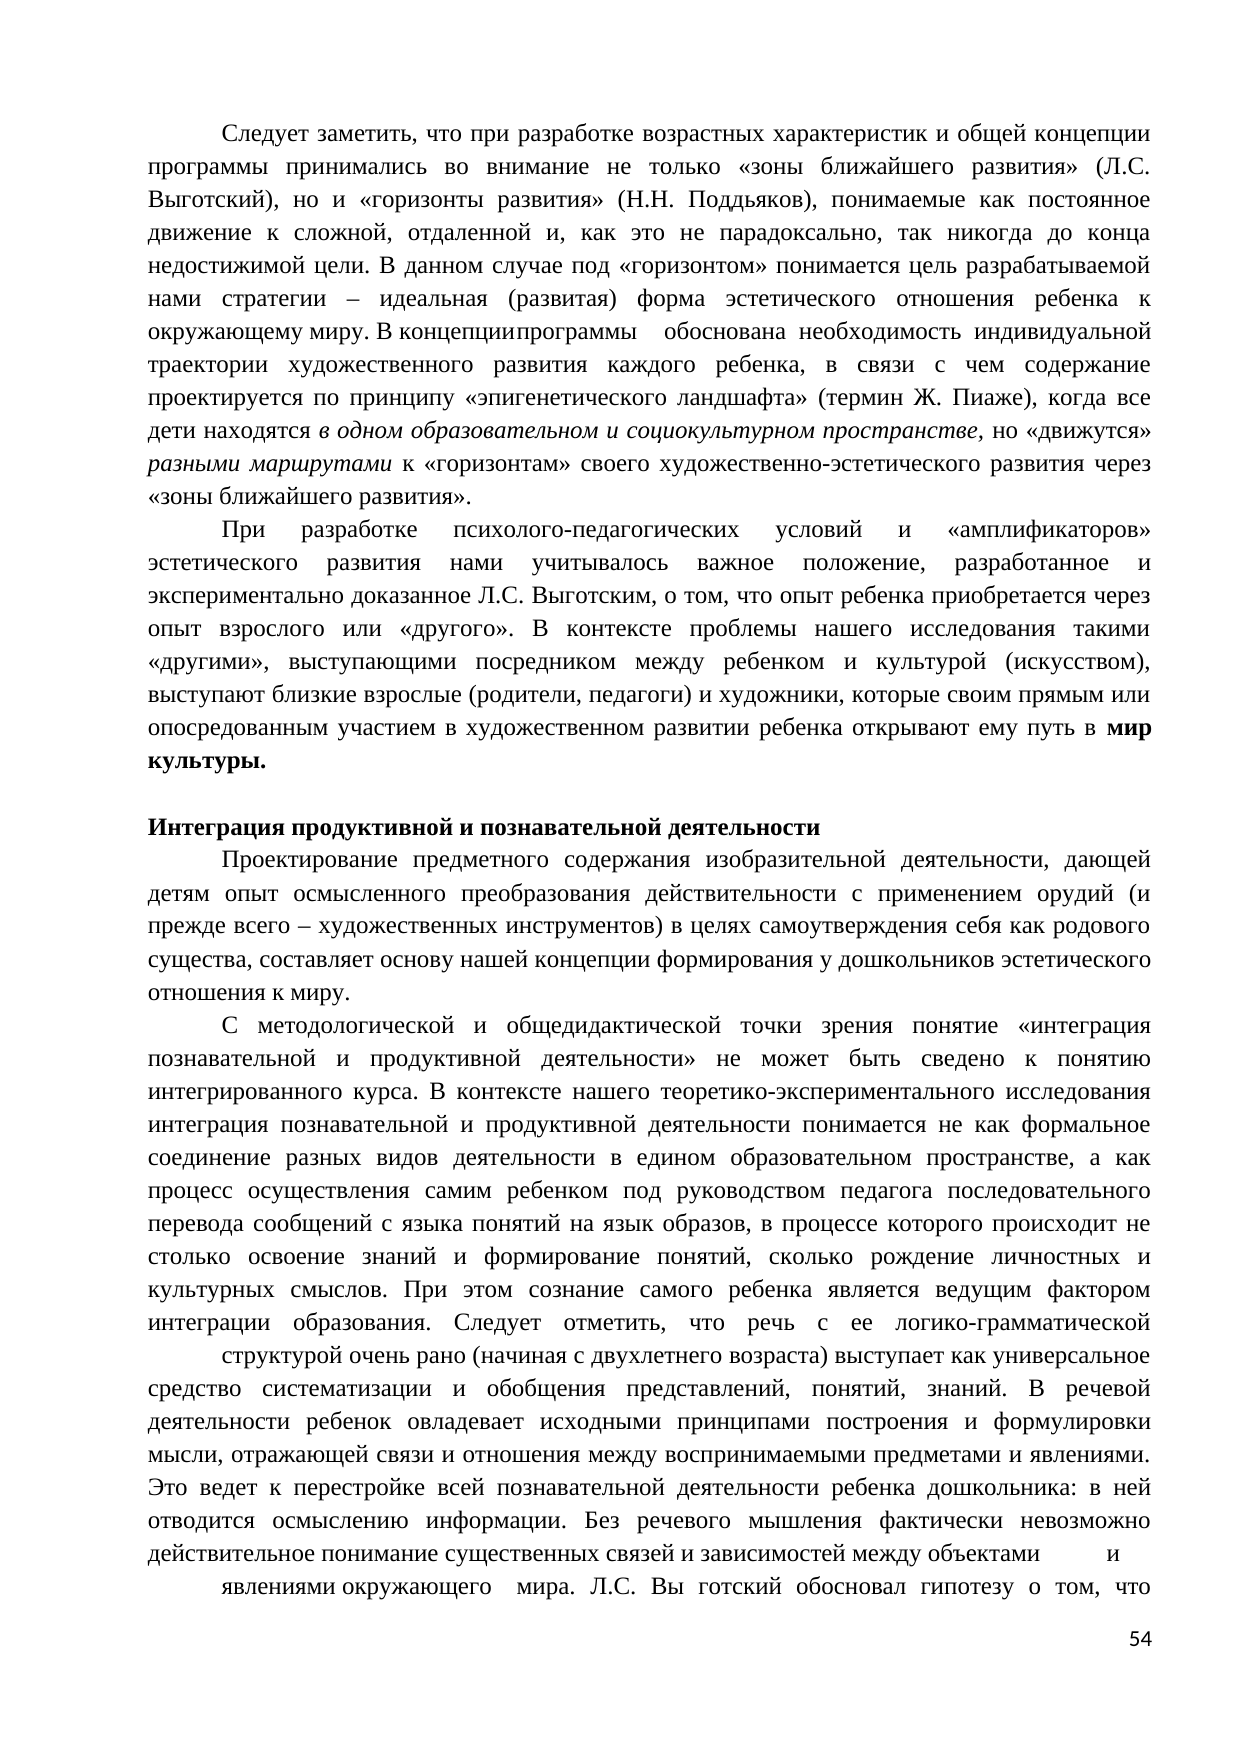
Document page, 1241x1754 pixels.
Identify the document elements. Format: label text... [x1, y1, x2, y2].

text Интеграция продуктивной и познавательной деятельности [148, 812, 1152, 840]
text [148, 1010, 1152, 1600]
text Проектирование предметного содержания изобразительной деятельности, дающей детям опыт осмысленного преобразования действительности с применением орудий (и прежде всего – художественных инструментов) в целях самоутверждения себя как родового существа, составляет основу нашей концепции формирования у дошкольников эстетического отношения к миру. [148, 844, 1152, 1005]
text При разработке психолого-педагогических условий и «амплификаторов» эстетического развития нами учитывалось важное положение, разработанное и экспериментально доказанное Л.С. Выготским, о том, что опыт ребенка приобретается через опыт взрослого или «другого». В контексте проблемы нашего исследования такими «другими», выступающими посредником между ребенком и культурой (искусством), выступают близкие взрослые (родители, педагоги) и художники, которые своим прямым или опосредованным участием в художественном развитии ребенка открывают ему путь в мир культуры. [148, 514, 1152, 774]
text Следует заметить, что при разработке возрастных характеристик и общей концепции программы принимались во внимание не только «зоны ближайшего развития» (Л.С. Выготский), но и «горизонты развития» (Н.Н. Поддьяков), понимаемые как постоянное движение к сложной, отдаленной и, как это не парадоксально, так никогда до конца недостижимой цели. В данном случае под «горизонтом» понимается цель разрабатываемой нами стратегии – идеальная (развитая) форма эстетического отношения ребенка к окружающему миру. В концепции программы обоснована необходимость индивидуальной траектории художественного развития каждого ребенка, в связи с чем содержание проектируется по принципу «эпигенетического ландшафта» (термин Ж. Пиаже), когда все дети находятся в одном образовательном и социокультурном пространстве, но «движутся» разными маршрутами к «горизонтам» своего художественно-эстетического развития через «зоны ближайшего развития». [148, 118, 1152, 510]
